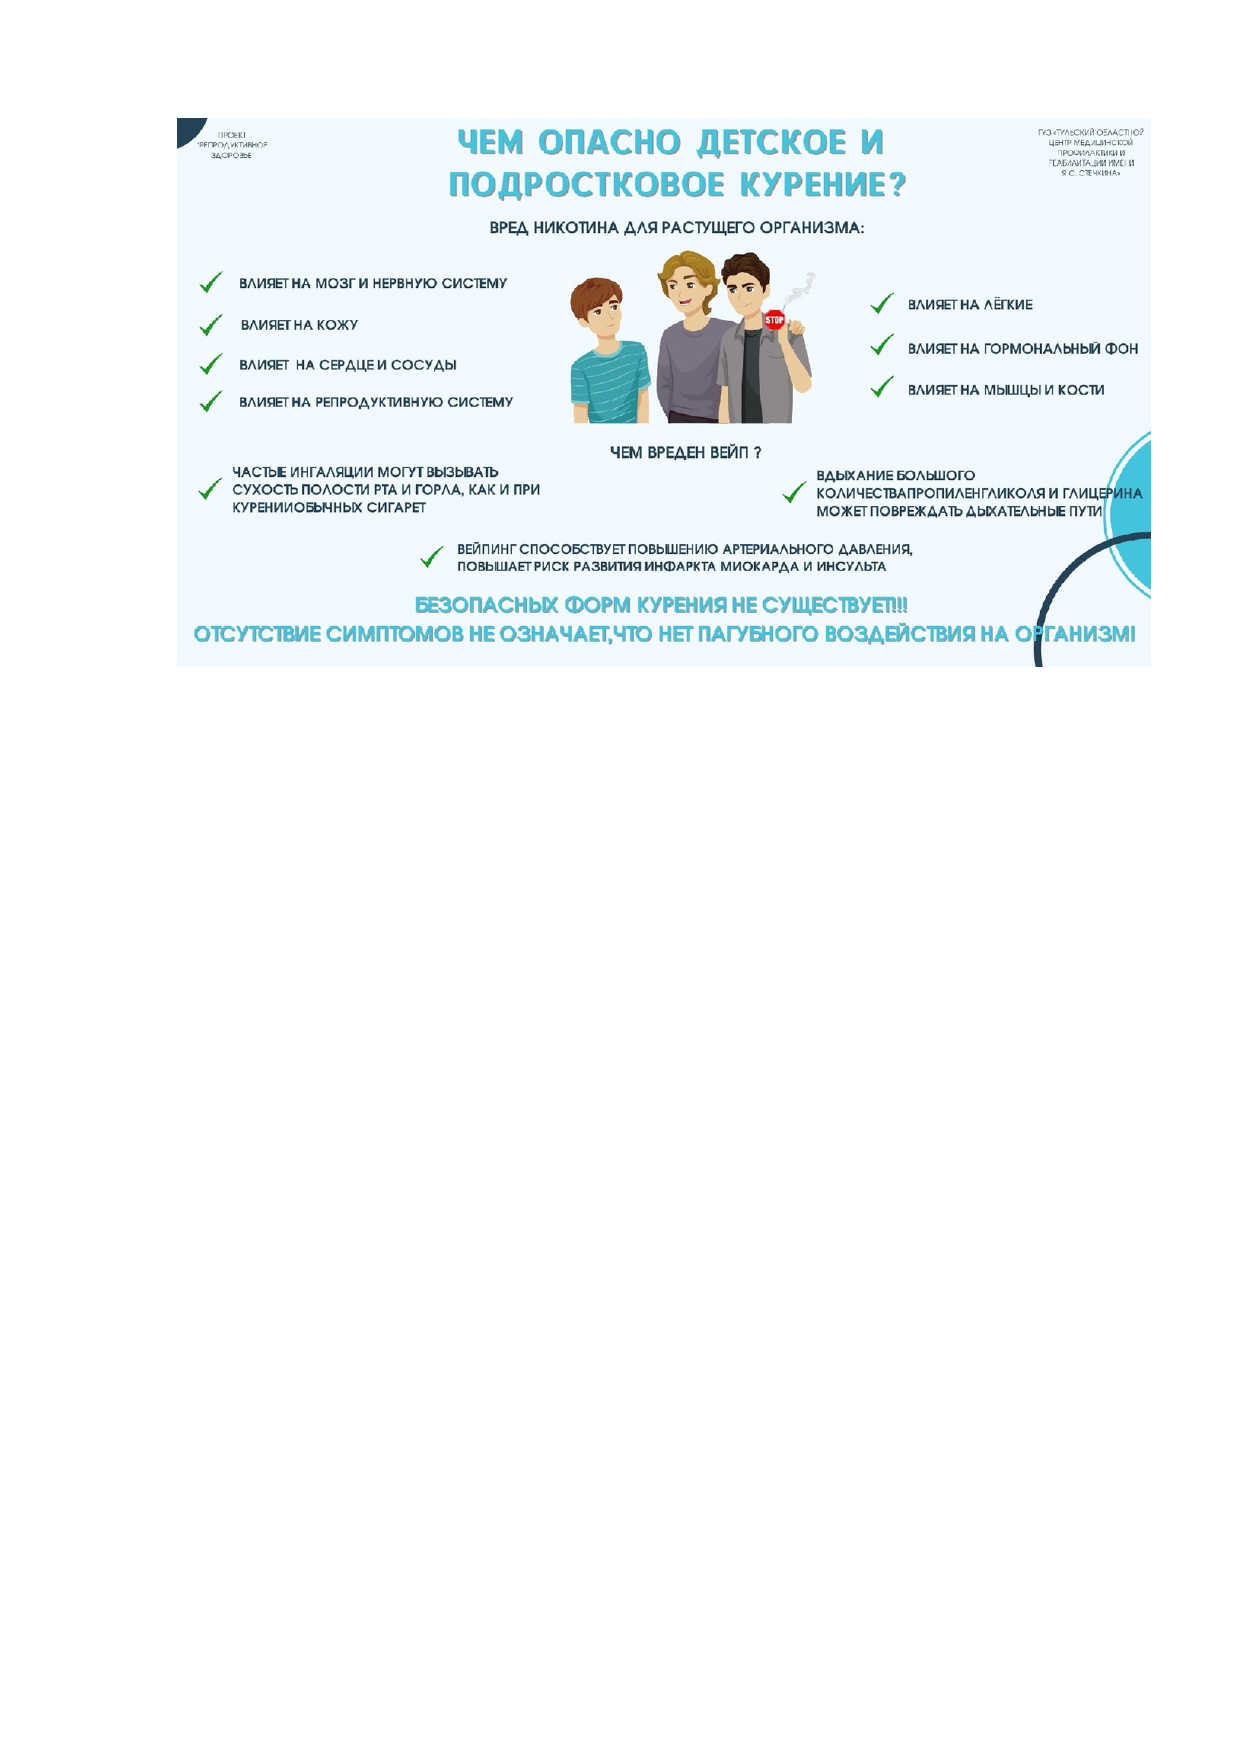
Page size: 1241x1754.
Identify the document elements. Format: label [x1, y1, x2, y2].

picture [177, 118, 1151, 667]
